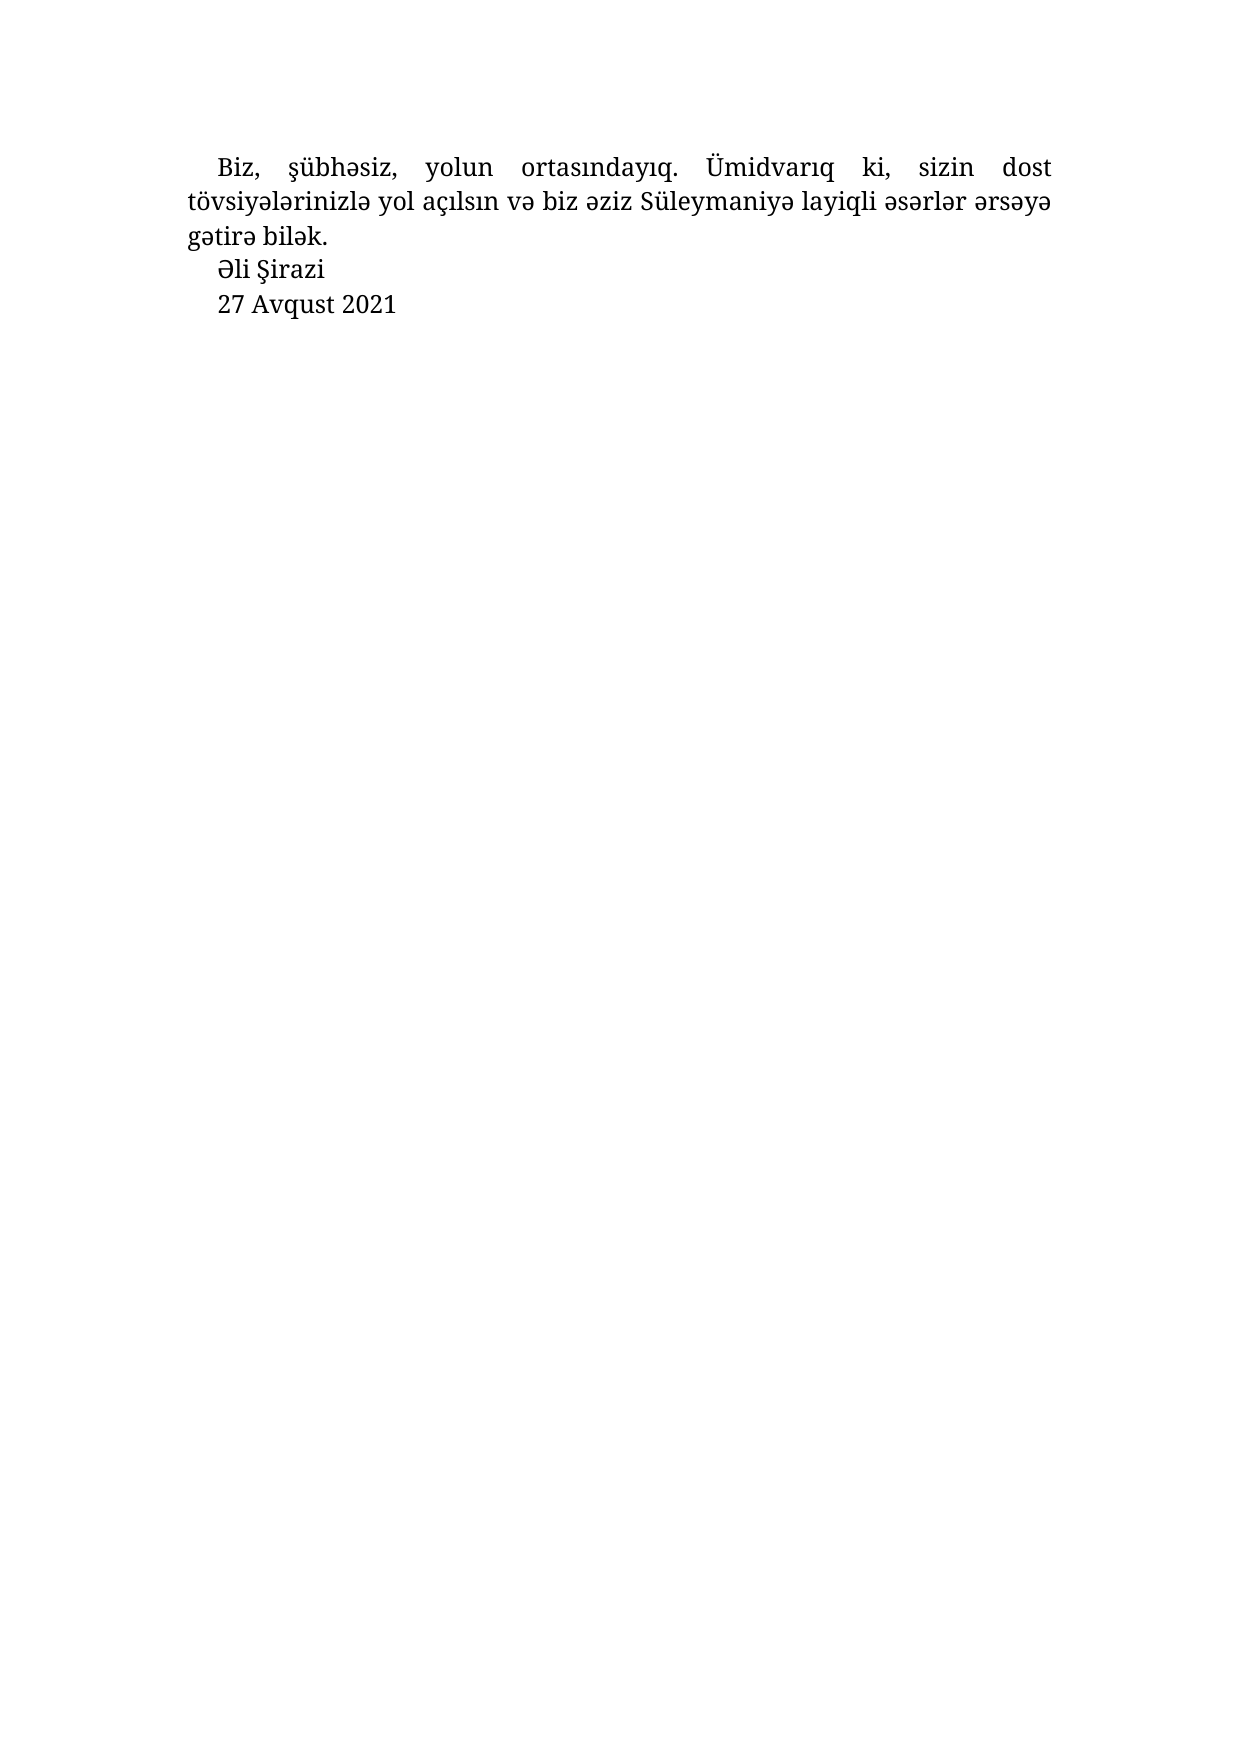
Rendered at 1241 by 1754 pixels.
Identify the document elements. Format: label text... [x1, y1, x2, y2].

text 27 Avqust 2021 [187, 286, 1053, 320]
text Əli Şirazi [187, 252, 1053, 286]
text Biz, şübhəsiz, yolun ortasındayıq. Ümidvarıq ki, sizin dost tövsiyələrinizlə yol açılsın və biz əziz Süleymaniyə layiqli əsərlər ərsəyə gətirə bilək. [187, 150, 1053, 252]
